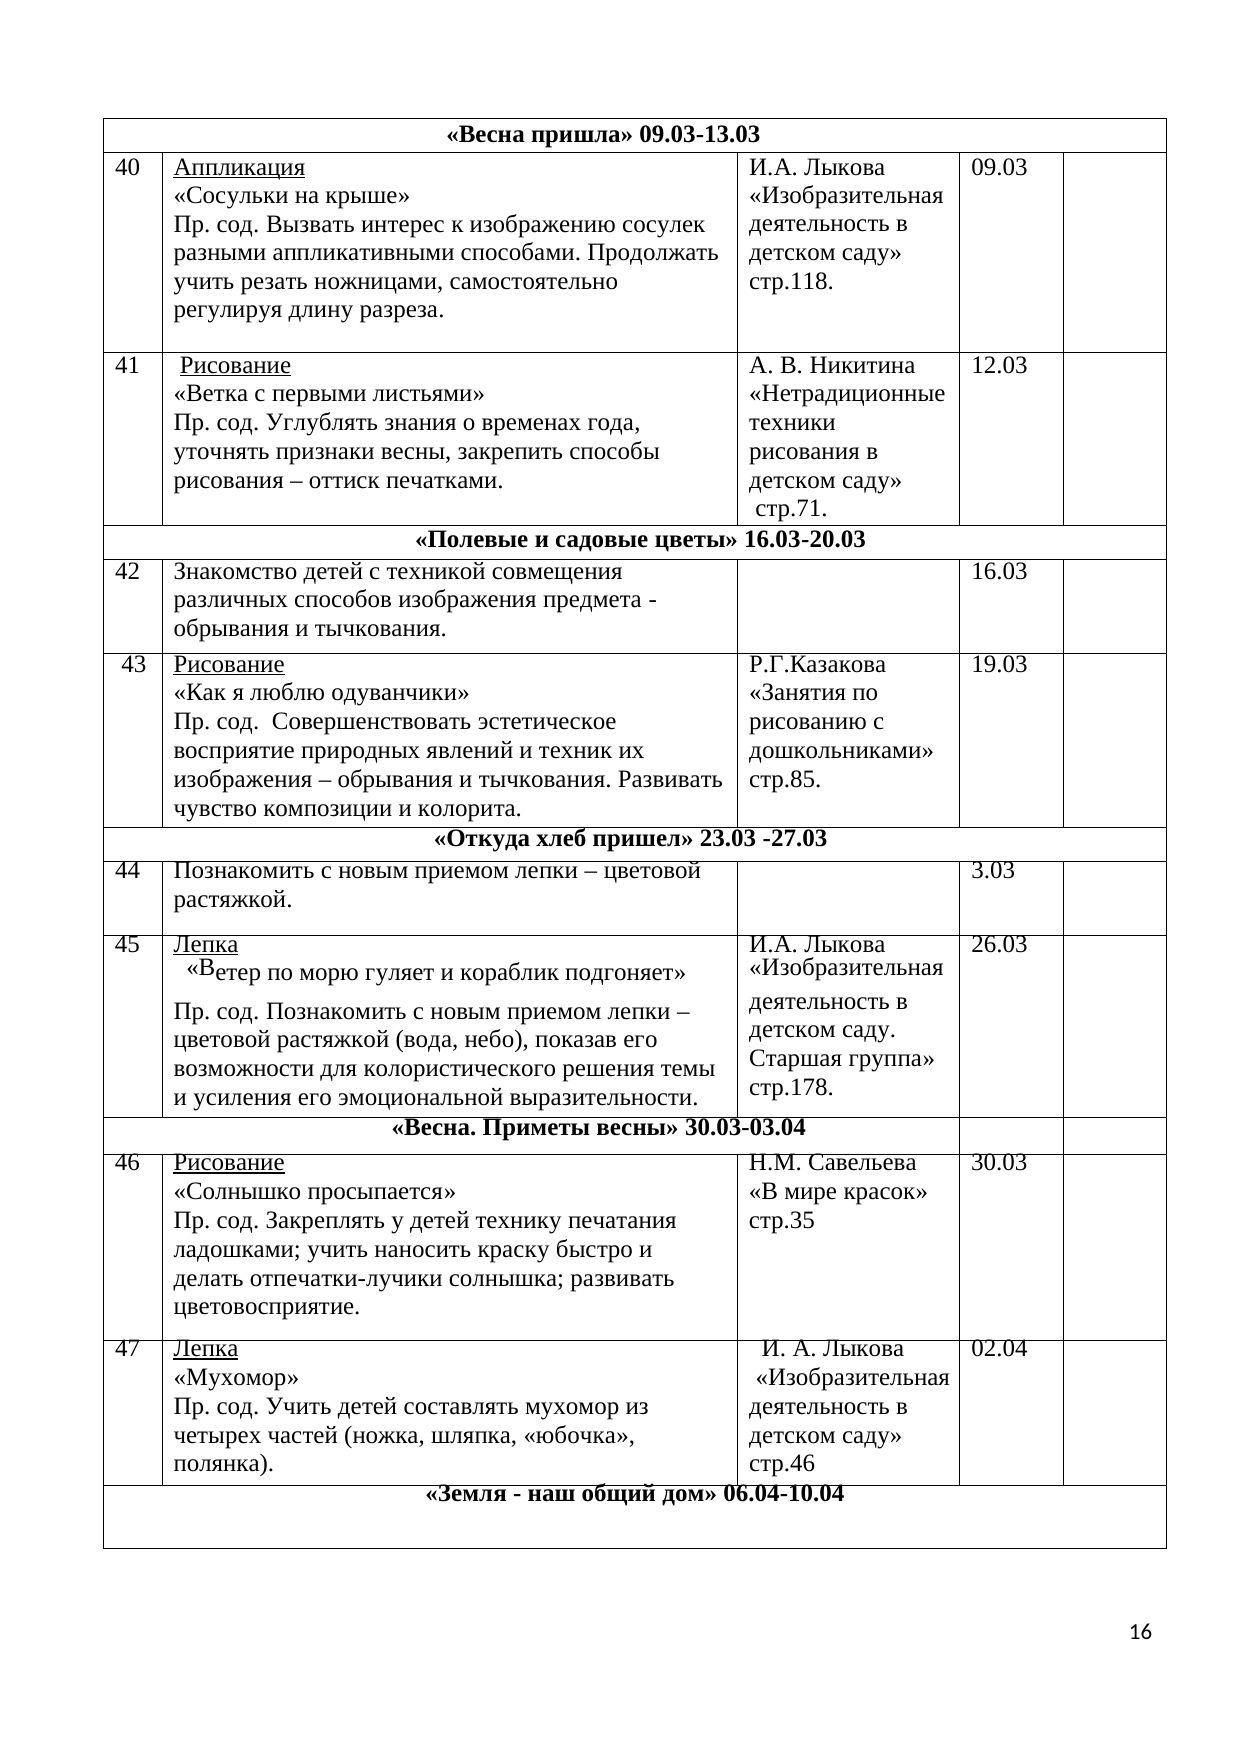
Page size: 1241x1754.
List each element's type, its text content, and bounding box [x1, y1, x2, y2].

text 47 Лепка И. А. Лыкова 02.04 «Мухомор» «Изобразительная [115, 1334, 1033, 1391]
text 46 Рисование [114, 1148, 677, 1176]
text 40 Аппликация «Сосульки на крыше» [115, 152, 416, 209]
text «Земля - наш общий дом» 06.04-10.04 [425, 1478, 1154, 1507]
text обрывания и тычкования. [173, 613, 1154, 642]
text стр.35 [749, 1205, 1154, 1234]
text «Откуда хлеб пришел» 23.03 -27.03 [433, 823, 1154, 852]
text Пр. сод. Углублять знания о временах года, техники уточнять признаки весны, закрепить способы рисования в рисования – оттиск печатками. детском саду» [173, 407, 907, 493]
text возможности для колористического решения темы и усиления его эмоциональной выразительности. [173, 1053, 722, 1111]
text 42 Знакомство детей с техникой совмещения 16.03 различных способов изображения предмета - [115, 557, 1033, 613]
text Пр. сод. Учить детей составлять мухомор из деятельность в четырех частей (ножка, шляпка, «юбочка», детском саду» полянка). стр.46 [173, 1391, 914, 1477]
text «Солнышко просыпается» [173, 1176, 677, 1205]
text Н.М. Савельева 30.03 «В мире красок» [749, 1148, 1033, 1204]
text И.А. Лыкова 09.03 «Изобразительная деятельность в [749, 152, 1033, 237]
text 44 Познакомить с новым приемом лепки – цветовой 3.03 растяжкой. [115, 856, 1021, 912]
text 41 Рисование А. В. Никитина 12.03 «Ветка с первыми листьями» «Нетрадиционные [115, 351, 1033, 407]
text «Ветер по морю гуляет и кораблик подгоняет» «Изобразительная [186, 958, 1154, 986]
text «Весна пришла» 09.03-13.03 [446, 119, 1154, 148]
text 43 Рисование Р.Г.Казакова 19.03 «Как я люблю одуванчики» «Занятия по [121, 649, 1033, 706]
text 45 Лепка И.А. Лыкова 26.03 [114, 929, 1154, 958]
text 16 [1129, 1617, 1154, 1645]
text Пр. сод. Совершенствовать эстетическое рисованию с восприятие природных явлений и техник их дошкольниками» изображения – обрывания и тычкования. Развивать стр.85. [173, 706, 940, 793]
text чувство композиции и колорита. [173, 793, 1154, 821]
text «Весна. Приметы весны» 30.03-03.04 [391, 1112, 1154, 1141]
text стр.71. «Полевые и садовые цветы» 16.03-20.03 [415, 493, 871, 552]
text Пр. сод. Вызвать интерес к изображению сосулек разными аппликативными способами. Продолжать учить резать ножницами, самостоятельно регулируя длину разреза. [173, 209, 724, 323]
text Пр. сод. Закреплять у детей технику печатания ладошками; учить наносить краску быстро и делать отпечатки-лучики солнышка; развивать цветовосприятие. [173, 1205, 681, 1320]
text Пр. сод. Познакомить с новым приемом лепки – деятельность в цветовой растяжкой (вода, небо), показав его [173, 986, 914, 1053]
text детском саду» стр.118. [749, 237, 907, 295]
